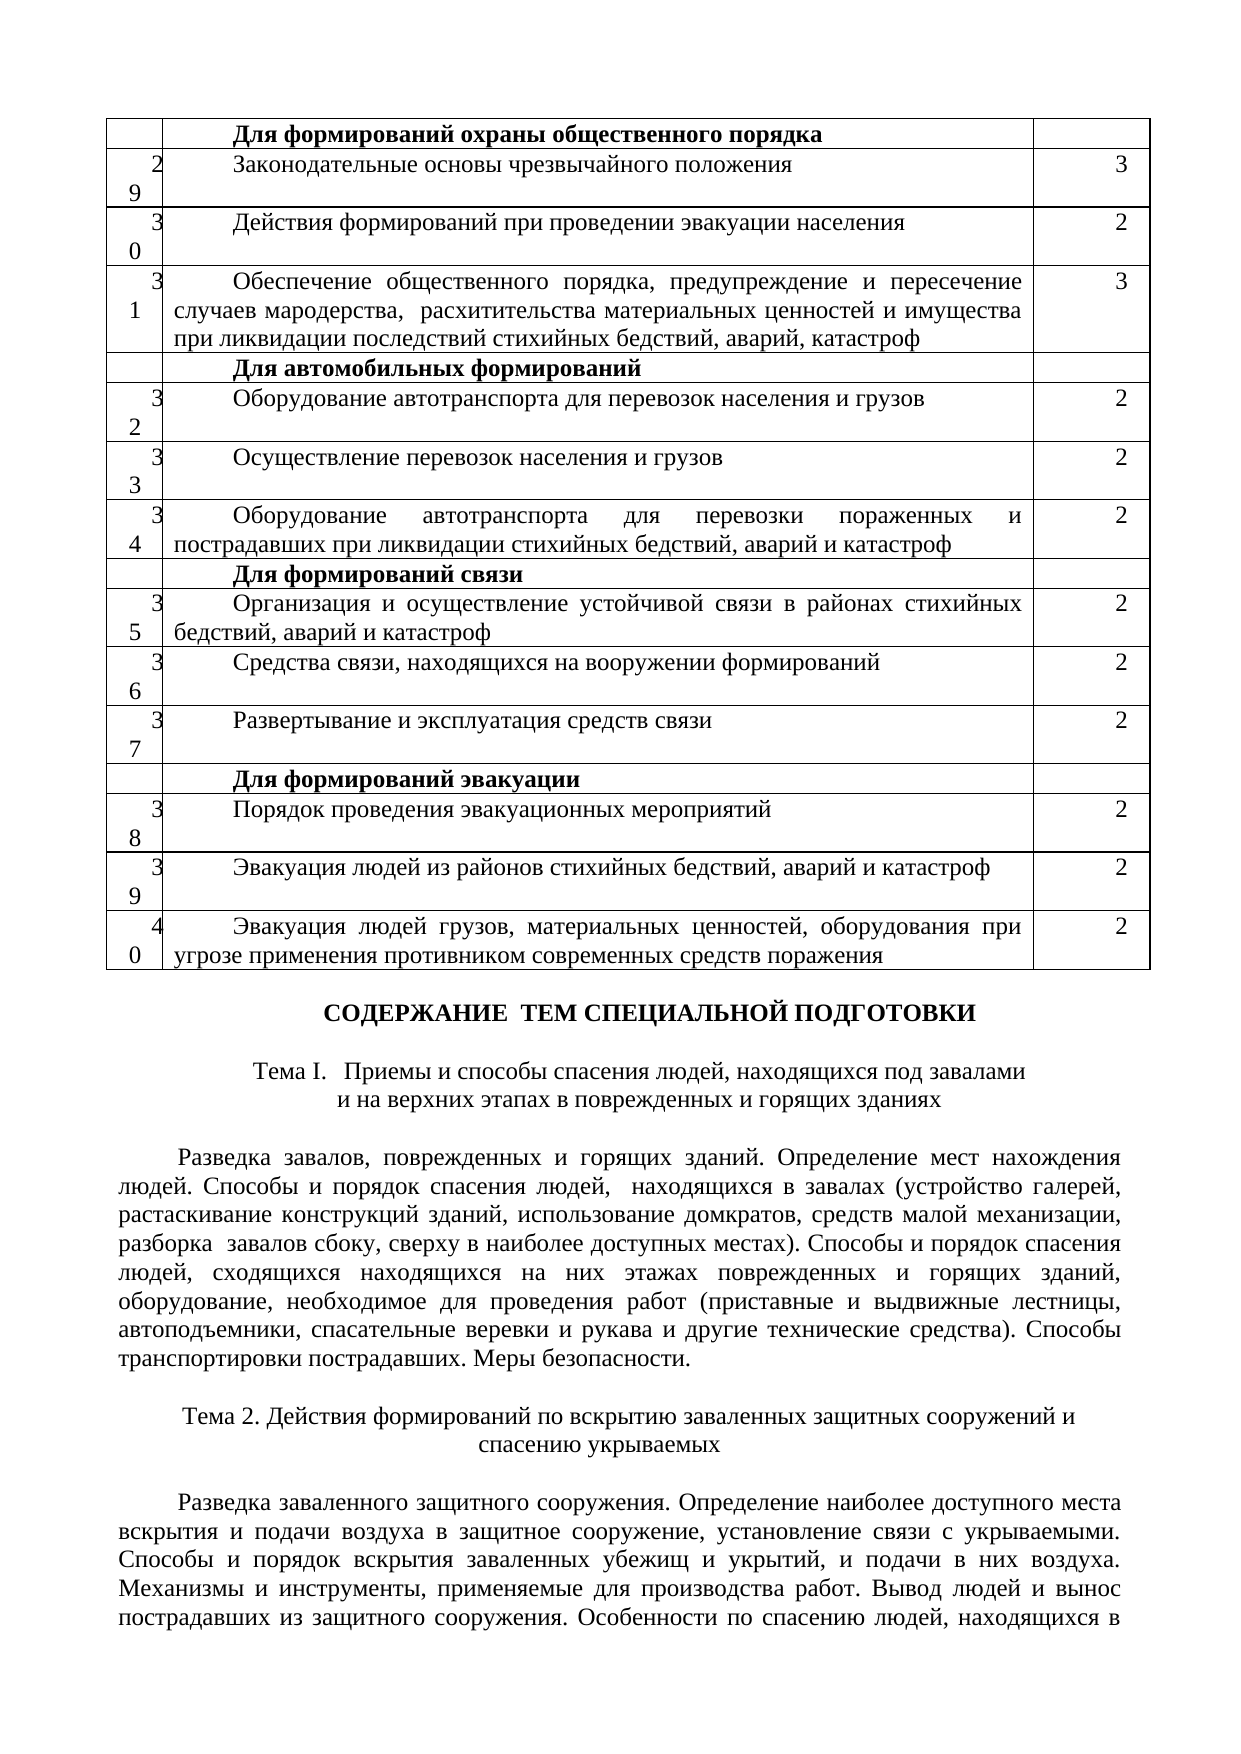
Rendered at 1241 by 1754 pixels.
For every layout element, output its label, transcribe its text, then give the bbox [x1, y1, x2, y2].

text и на верхних этапах в поврежденных и горящих зданиях [118, 1084, 1101, 1113]
table_cell 2 [1034, 911, 1149, 968]
table_cell [107, 353, 162, 382]
table_cell [107, 764, 162, 793]
table_cell Для автомобильных формирований [163, 353, 1033, 382]
table_cell Обеспечение общественного порядка, предупреждение и пересечение случаев мародерства, расхитительства материальных ценностей и имущества при ликвидации последствий стихийных бедствий, аварий, катастроф [163, 266, 1033, 352]
table_cell 2 [1034, 500, 1149, 558]
table_cell Средства связи, находящихся на вооружении формирований [163, 647, 1033, 704]
table_cell Организация и осуществление устойчивой связи в районах стихийных бедствий, аварий и катастроф [163, 589, 1033, 646]
table_cell 31 [107, 266, 162, 352]
table_cell 40 [107, 911, 162, 968]
text Разведка завалов, поврежденных и горящих зданий. Определение мест нахождения людей. Способы и порядок спасения людей, находящихся в завалах (устройство галерей, растаскивание конструкций зданий, использование домкратов, средств малой механизации, разборка завалов сбоку, сверху в наиболее доступных местах). Способы и порядок спасения людей, сходящихся находящихся на них этажах поврежденных и горящих зданий, оборудование, необходимое для проведения работ (приставные и выдвижные лестницы, автоподъемники, спасательные веревки и рукава и другие технические средства). Способы транспортировки пострадавших. Меры безопасности. [118, 1142, 1122, 1372]
table_cell Для формирований эвакуации [163, 764, 1033, 793]
table_cell 2 [1034, 647, 1149, 704]
table_cell [1034, 119, 1149, 148]
table_cell Законодательные основы чрезвычайного положения [163, 149, 1033, 206]
table_cell [1034, 764, 1149, 793]
table_cell 3 [1034, 266, 1149, 352]
table_cell Для формирований связи [163, 559, 1033, 587]
table_cell 2 [1034, 442, 1149, 499]
table_cell 36 [107, 647, 162, 704]
table_cell 37 [107, 706, 162, 763]
table_cell Оборудование автотранспорта для перевозки пораженных и пострадавших при ликвидации стихийных бедствий, аварий и катастроф [163, 500, 1033, 558]
table_cell 2 [1034, 208, 1149, 265]
table_cell 2 [1034, 853, 1149, 910]
table_cell [1034, 559, 1149, 587]
table_cell 39 [107, 853, 162, 910]
table_cell 2 [1034, 794, 1149, 851]
table_cell Действия формирований при проведении эвакуации населения [163, 208, 1033, 265]
table_cell Порядок проведения эвакуационных мероприятий [163, 794, 1033, 851]
table_cell 34 [107, 500, 162, 558]
text СОДЕРЖАНИЕ ТЕМ СПЕЦИАЛЬНОЙ ПОДГОТОВКИ [118, 998, 1122, 1027]
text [118, 1487, 1122, 1631]
table_cell Осуществление перевозок населения и грузов [163, 442, 1033, 499]
table_cell Для формирований охраны общественного порядка [163, 119, 1033, 148]
table_cell 38 [107, 794, 162, 851]
table_cell 35 [107, 589, 162, 646]
table_cell Эвакуация людей грузов, материальных ценностей, оборудования при угрозе применения противником современных средств поражения [163, 911, 1033, 968]
table_cell 2 [1034, 589, 1149, 646]
table_cell [107, 119, 162, 148]
table_cell 2 [1034, 383, 1149, 441]
table_cell Развертывание и эксплуатация средств связи [163, 706, 1033, 763]
text Тема 2. Действия формирований по вскрытию заваленных защитных сооружений и спасению укрываемых [118, 1401, 1080, 1458]
table_cell 33 [107, 442, 162, 499]
table_cell 30 [107, 208, 162, 265]
table_cell 32 [107, 383, 162, 441]
text Тема I. Приемы и способы спасения людей, находящихся под завалами [118, 1056, 1101, 1084]
table_cell Оборудование автотранспорта для перевозок населения и грузов [163, 383, 1033, 441]
table_cell 2 [1034, 706, 1149, 763]
table_cell 29 [107, 149, 162, 206]
table_cell [107, 559, 162, 587]
table_cell [1034, 353, 1149, 382]
table_cell 3 [1034, 149, 1149, 206]
table_cell Эвакуация людей из районов стихийных бедствий, аварий и катастроф [163, 853, 1033, 910]
